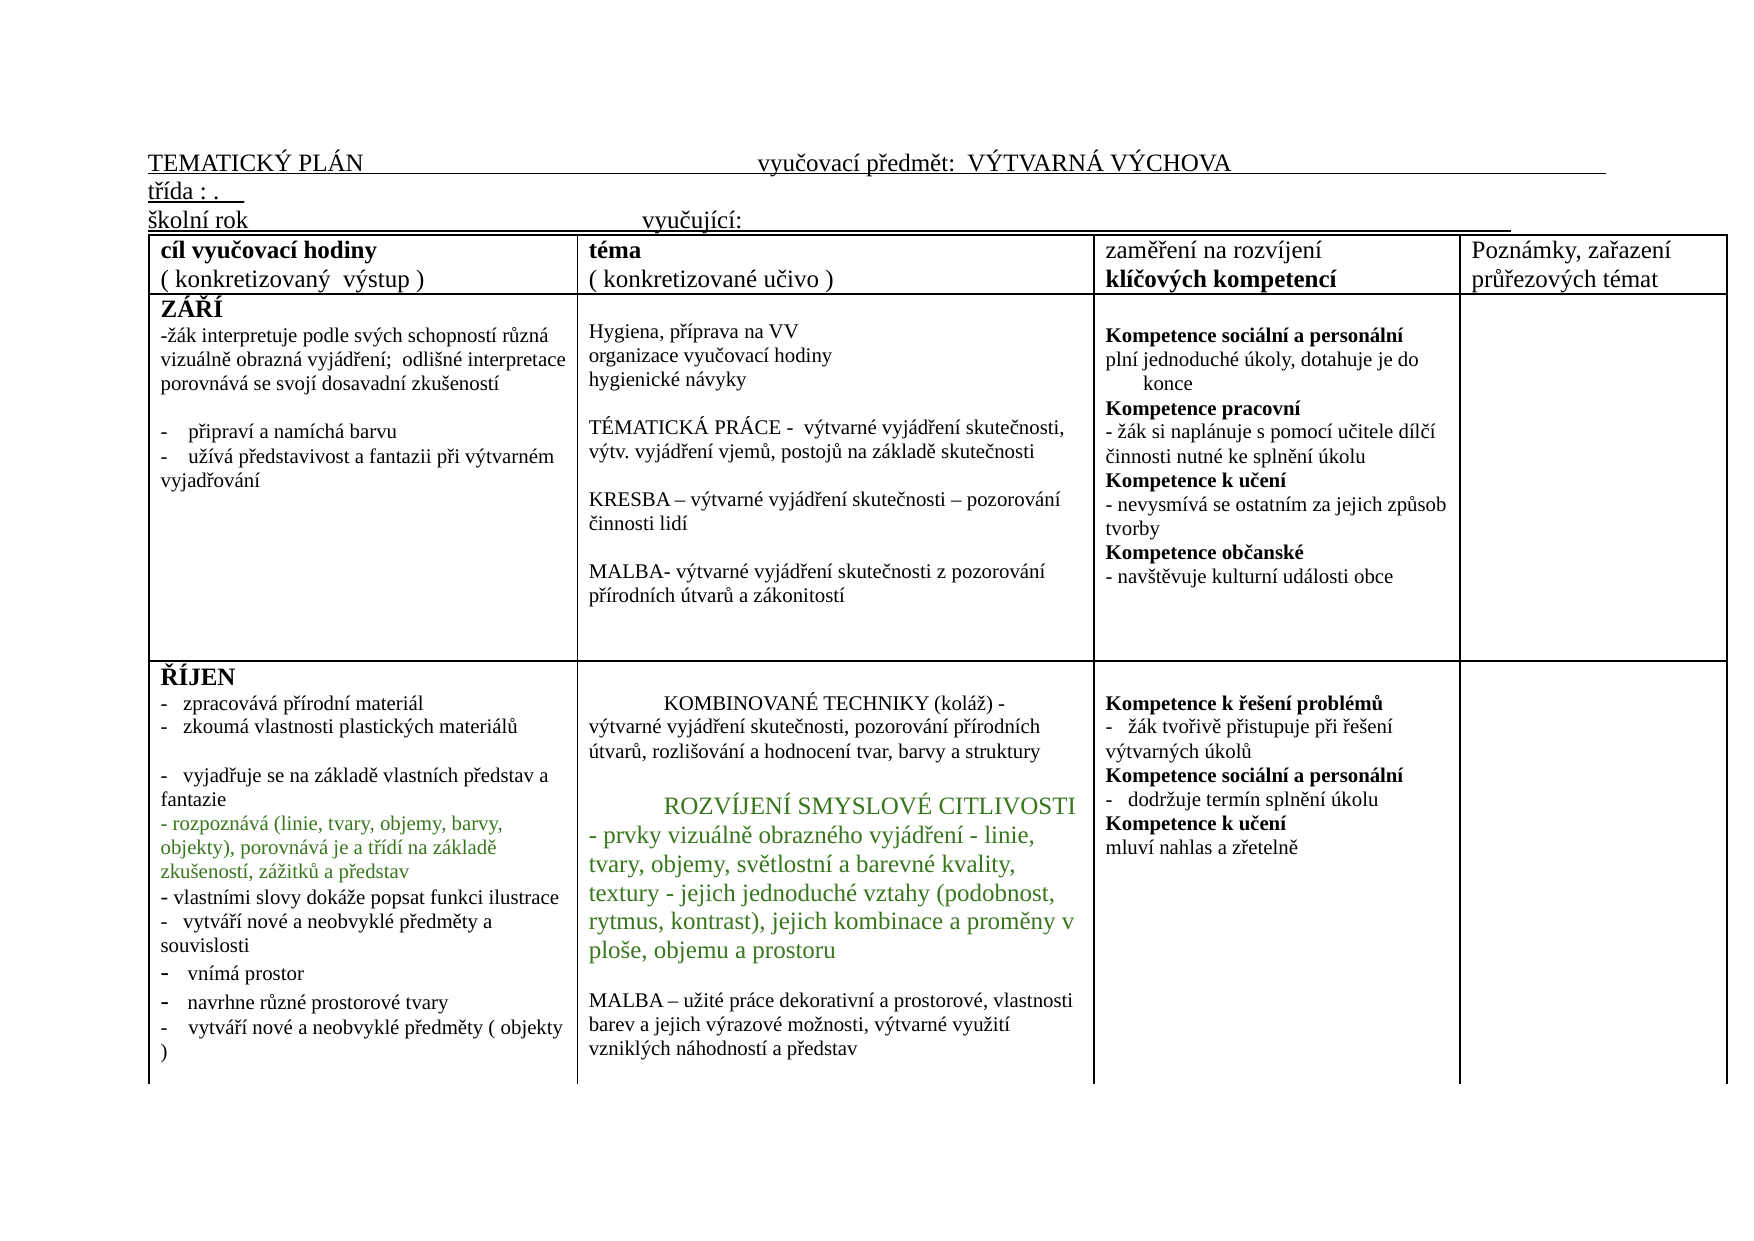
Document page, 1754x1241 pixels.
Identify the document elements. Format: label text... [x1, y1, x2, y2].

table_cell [1095, 662, 1459, 1084]
table_cell Hygiena, příprava na VV organizace vyučovací hodiny hygienické návyky TÉMATICKÁ PRÁCE - výtvarné vyjádření skutečnosti, výtv. vyjádření vjemů, postojů na základě skutečnosti KRESBA – výtvarné vyjádření skutečnosti – pozorování činnosti lidí MALBA- výtvarné vyjádření skutečnosti z pozorování přírodních útvarů a zákonitostí [578, 295, 1093, 660]
text TEMATICKÝ PLÁN vyučovací předmět: VÝTVARNÁ VÝCHOVA třída : .__ [148, 174, 1606, 205]
table_cell Kompetence sociální a personální plní jednoduché úkoly, dotahuje je do konce Kompetence pracovní - žák si naplánuje s pomocí učitele dílčí činnosti nutné ke splnění úkolu Kompetence k učení - nevysmívá se ostatním za jejich způsob tvorby Kompetence občanské - navštěvuje kulturní události obce [1095, 295, 1459, 660]
table_cell ZÁŘÍ -žák interpretuje podle svých schopností různá vizuálně obrazná vyjádření; odlišné interpretace porovnává se svojí dosavadní zkušeností - připraví a namíchá barvu - užívá představivost a fantazii při výtvarném vyjadřování [150, 295, 577, 660]
table_cell [1461, 295, 1726, 660]
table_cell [578, 662, 1093, 1084]
table_header zaměření na rozvíjení klíčových kompetencí [1095, 236, 1459, 293]
text školní rok vyučující: __________ [148, 205, 1606, 234]
text TEMATICKÝ PLÁN vyučovací předmět: VÝTVARNÁ VÝCHOVA třída : .__ [148, 148, 1606, 173]
table_header Poznámky, zařazení průřezových témat [1461, 236, 1726, 293]
table_header téma ( konkretizované učivo ) [578, 236, 1093, 293]
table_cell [150, 662, 577, 1084]
table_header cíl vyučovací hodiny ( konkretizovaný výstup ) [150, 236, 577, 293]
table_cell [1461, 662, 1726, 1084]
